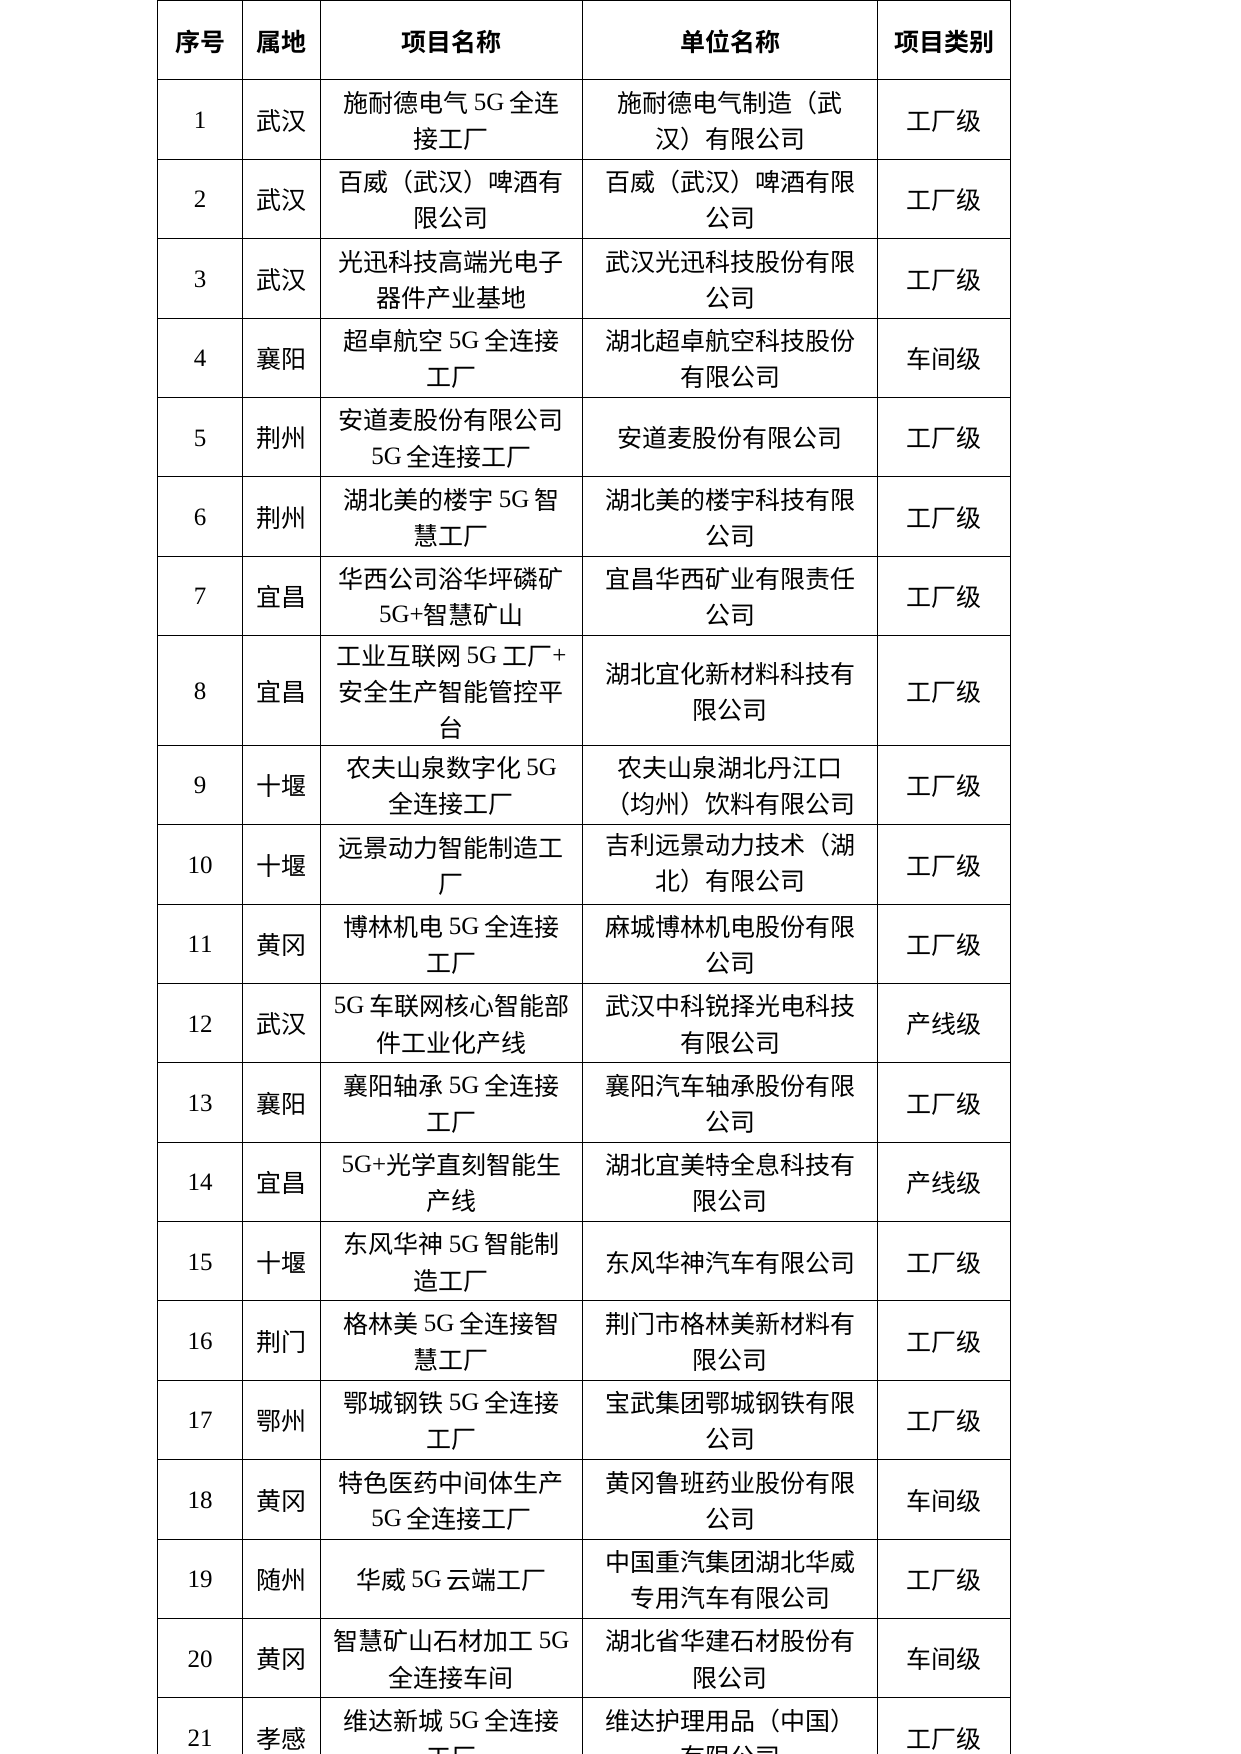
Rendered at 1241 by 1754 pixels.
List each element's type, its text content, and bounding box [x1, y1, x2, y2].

table_cell 13 [158, 1063, 242, 1142]
table_cell 农夫山泉数字化5G全连接工厂 [321, 746, 582, 824]
table_header 项目类别 [878, 1, 1010, 79]
table_cell 20 [158, 1619, 242, 1697]
table_cell 博林机电5G全连接工厂 [321, 905, 582, 983]
table_cell 远景动力智能制造工厂 [321, 825, 582, 903]
table_cell 1 [158, 80, 242, 159]
table_cell 十堰 [243, 1222, 320, 1300]
table_cell 工厂级 [878, 905, 1010, 983]
table_cell 6 [158, 477, 242, 556]
table_cell 湖北宜美特全息科技有限公司 [583, 1143, 877, 1221]
table_cell 工业互联网5G工厂+安全生产智能管控平台 [321, 636, 582, 745]
table_cell 麻城博林机电股份有限公司 [583, 905, 877, 983]
table_cell 荆州 [243, 477, 320, 556]
table_cell 湖北超卓航空科技股份有限公司 [583, 319, 877, 397]
table_cell 特色医药中间体生产5G全连接工厂 [321, 1460, 582, 1538]
table_cell 百威（武汉）啤酒有限公司 [321, 160, 582, 238]
table_cell 百威（武汉）啤酒有限公司 [583, 160, 877, 238]
table_cell 10 [158, 825, 242, 903]
table_cell 车间级 [878, 1460, 1010, 1538]
table_cell 湖北省华建石材股份有限公司 [583, 1619, 877, 1697]
table_cell 5G车联网核心智能部件工业化产线 [321, 984, 582, 1062]
table_cell 宜昌 [243, 557, 320, 635]
table_cell 19 [158, 1540, 242, 1618]
table_cell 9 [158, 746, 242, 824]
table_cell 工厂级 [878, 825, 1010, 903]
table_header 序号 [158, 1, 242, 79]
table_cell 工厂级 [878, 80, 1010, 159]
table_cell 武汉光迅科技股份有限公司 [583, 239, 877, 317]
table_cell 东风华神5G智能制造工厂 [321, 1222, 582, 1300]
table_cell 襄阳 [243, 319, 320, 397]
table_cell 车间级 [878, 319, 1010, 397]
table_cell 武汉中科锐择光电科技有限公司 [583, 984, 877, 1062]
table_cell 湖北美的楼宇5G智慧工厂 [321, 477, 582, 556]
table_header 属地 [243, 1, 320, 79]
table_cell 工厂级 [878, 1698, 1010, 1754]
table_cell 东风华神汽车有限公司 [583, 1222, 877, 1300]
table_cell 11 [158, 905, 242, 983]
table_cell 湖北宜化新材料科技有限公司 [583, 636, 877, 745]
table_cell 17 [158, 1381, 242, 1459]
table_cell 工厂级 [878, 1301, 1010, 1380]
table_cell 工厂级 [878, 1540, 1010, 1618]
table_cell 安道麦股份有限公司5G全连接工厂 [321, 398, 582, 476]
table_cell 黄冈 [243, 905, 320, 983]
table_cell 维达新城5G全连接工厂 [321, 1698, 582, 1754]
table_cell 吉利远景动力技术（湖北）有限公司 [583, 825, 877, 903]
table_cell 16 [158, 1301, 242, 1380]
table_cell 武汉 [243, 239, 320, 317]
table_cell 光迅科技高端光电子器件产业基地 [321, 239, 582, 317]
table_cell 8 [158, 636, 242, 745]
table_cell 工厂级 [878, 1222, 1010, 1300]
table_cell 华威5G云端工厂 [321, 1540, 582, 1618]
table_cell 7 [158, 557, 242, 635]
table_cell 格林美5G全连接智慧工厂 [321, 1301, 582, 1380]
table_cell 鄂州 [243, 1381, 320, 1459]
table_cell 工厂级 [878, 1381, 1010, 1459]
table_cell 华西公司浴华坪磷矿5G+智慧矿山 [321, 557, 582, 635]
table_cell 5 [158, 398, 242, 476]
table_cell 十堰 [243, 825, 320, 903]
table_cell 武汉 [243, 984, 320, 1062]
table_cell 车间级 [878, 1619, 1010, 1697]
table_cell 宜昌 [243, 1143, 320, 1221]
table_cell 施耐德电气制造（武汉）有限公司 [583, 80, 877, 159]
table_cell 3 [158, 239, 242, 317]
table_cell 黄冈 [243, 1460, 320, 1538]
table_cell 襄阳轴承5G全连接工厂 [321, 1063, 582, 1142]
table_cell 施耐德电气5G全连接工厂 [321, 80, 582, 159]
table_cell 工厂级 [878, 1063, 1010, 1142]
table_cell 宜昌 [243, 636, 320, 745]
table_cell 荆门 [243, 1301, 320, 1380]
table_cell 4 [158, 319, 242, 397]
table_cell 智慧矿山石材加工5G全连接车间 [321, 1619, 582, 1697]
table_cell 工厂级 [878, 239, 1010, 317]
table_cell 武汉 [243, 80, 320, 159]
table_cell 孝感 [243, 1698, 320, 1754]
table_cell 工厂级 [878, 746, 1010, 824]
table_cell 14 [158, 1143, 242, 1221]
table_cell 襄阳 [243, 1063, 320, 1142]
table_cell 工厂级 [878, 398, 1010, 476]
table_cell 工厂级 [878, 636, 1010, 745]
table_cell 5G+光学直刻智能生产线 [321, 1143, 582, 1221]
table_cell 黄冈 [243, 1619, 320, 1697]
table_cell 15 [158, 1222, 242, 1300]
table_cell 十堰 [243, 746, 320, 824]
table_cell 超卓航空5G全连接工厂 [321, 319, 582, 397]
table_cell 中国重汽集团湖北华威专用汽车有限公司 [583, 1540, 877, 1618]
table_cell 黄冈鲁班药业股份有限公司 [583, 1460, 877, 1538]
table_header 项目名称 [321, 1, 582, 79]
table_cell 湖北美的楼宇科技有限公司 [583, 477, 877, 556]
table_cell 工厂级 [878, 477, 1010, 556]
table_cell 随州 [243, 1540, 320, 1618]
table_cell 维达护理用品（中国）有限公司 [583, 1698, 877, 1754]
table_cell 产线级 [878, 984, 1010, 1062]
table_cell 宝武集团鄂城钢铁有限公司 [583, 1381, 877, 1459]
table_cell 武汉 [243, 160, 320, 238]
table_cell 荆门市格林美新材料有限公司 [583, 1301, 877, 1380]
table_cell 21 [158, 1698, 242, 1754]
table_cell 鄂城钢铁5G全连接工厂 [321, 1381, 582, 1459]
table_cell 18 [158, 1460, 242, 1538]
table_cell 产线级 [878, 1143, 1010, 1221]
table_cell 农夫山泉湖北丹江口（均州）饮料有限公司 [583, 746, 877, 824]
table_cell 安道麦股份有限公司 [583, 398, 877, 476]
table_cell 宜昌华西矿业有限责任公司 [583, 557, 877, 635]
table_cell 工厂级 [878, 557, 1010, 635]
table_cell 荆州 [243, 398, 320, 476]
table_header 单位名称 [583, 1, 877, 79]
table_cell 工厂级 [878, 160, 1010, 238]
table_cell 襄阳汽车轴承股份有限公司 [583, 1063, 877, 1142]
table_cell 12 [158, 984, 242, 1062]
table_cell 2 [158, 160, 242, 238]
